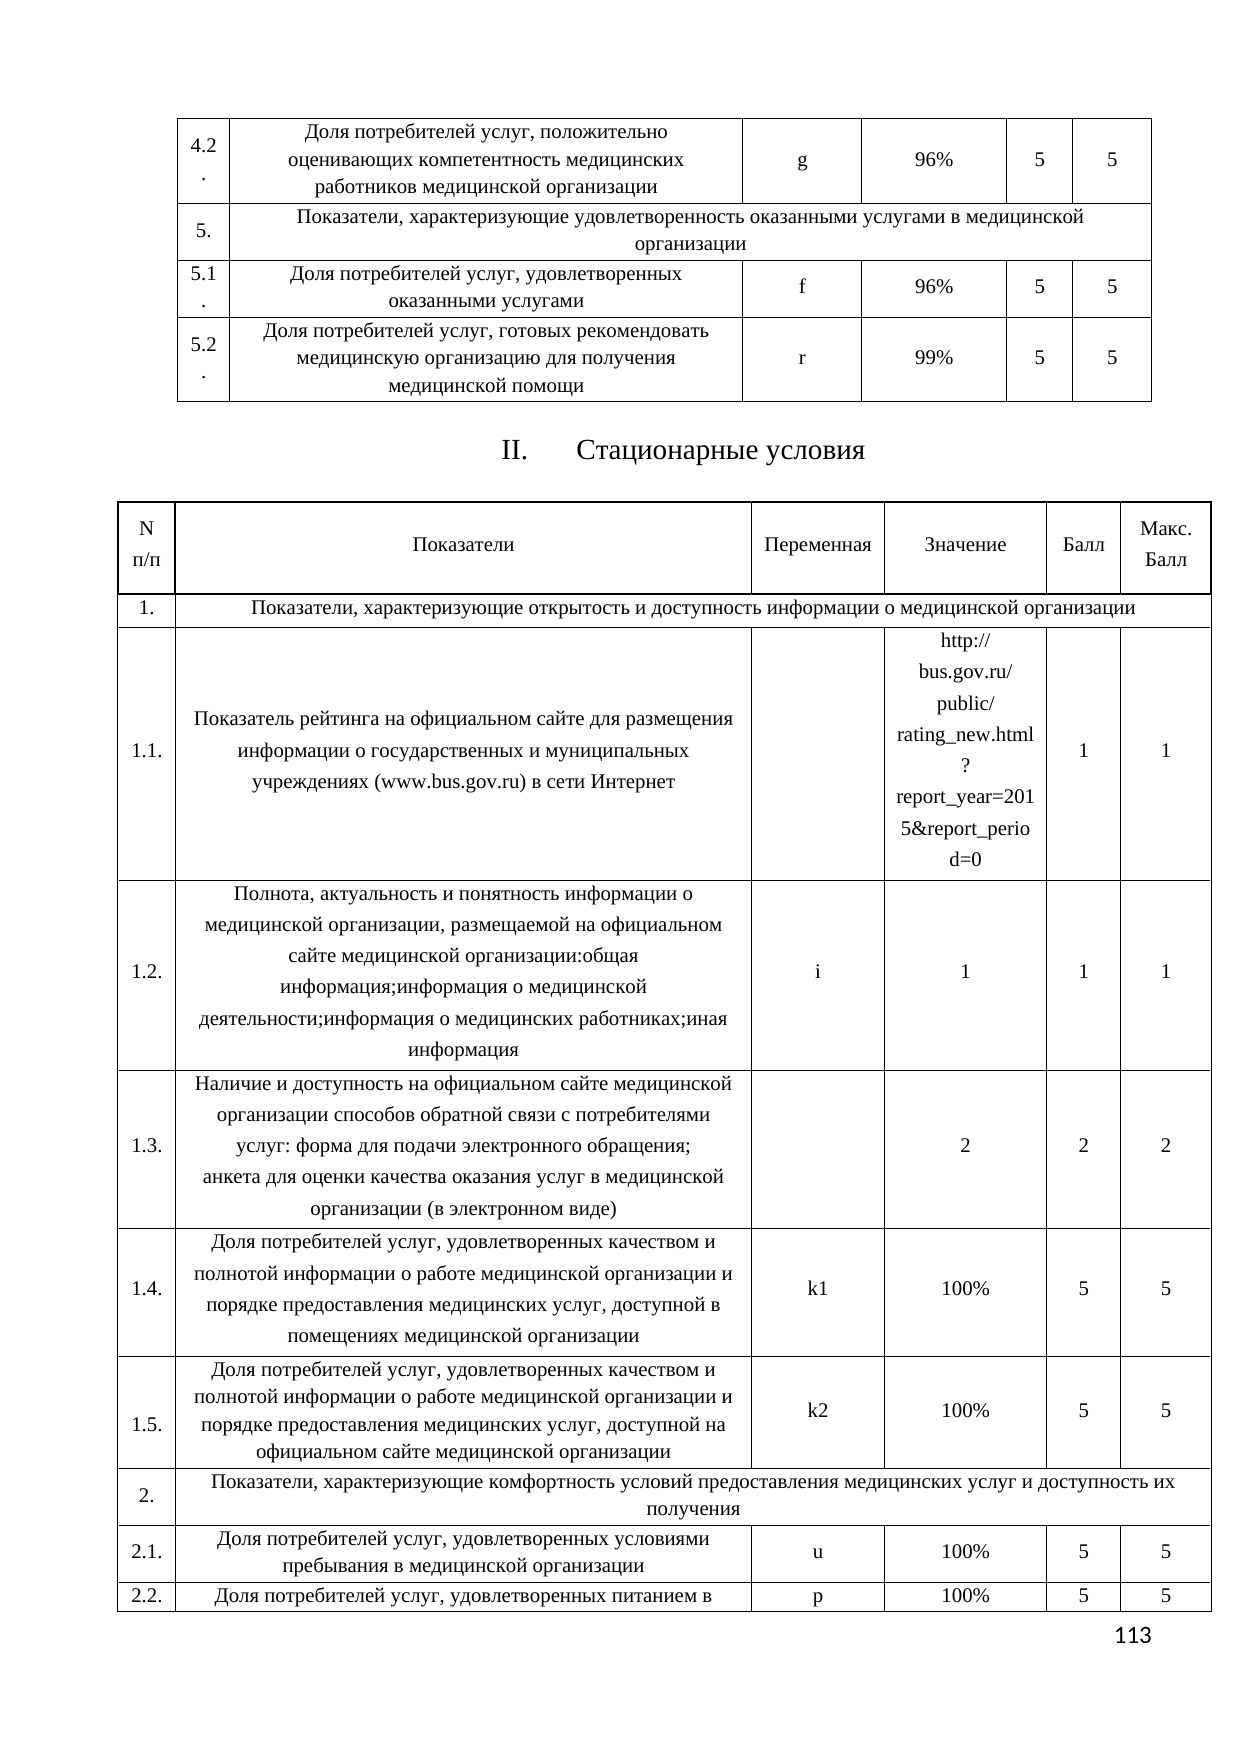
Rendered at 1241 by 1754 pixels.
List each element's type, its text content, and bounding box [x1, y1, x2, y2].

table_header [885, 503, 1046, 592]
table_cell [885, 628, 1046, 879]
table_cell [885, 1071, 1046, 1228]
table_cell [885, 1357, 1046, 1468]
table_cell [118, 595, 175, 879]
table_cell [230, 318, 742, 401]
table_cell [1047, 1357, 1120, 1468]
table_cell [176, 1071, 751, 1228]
list Стационарные условия [215, 432, 1152, 466]
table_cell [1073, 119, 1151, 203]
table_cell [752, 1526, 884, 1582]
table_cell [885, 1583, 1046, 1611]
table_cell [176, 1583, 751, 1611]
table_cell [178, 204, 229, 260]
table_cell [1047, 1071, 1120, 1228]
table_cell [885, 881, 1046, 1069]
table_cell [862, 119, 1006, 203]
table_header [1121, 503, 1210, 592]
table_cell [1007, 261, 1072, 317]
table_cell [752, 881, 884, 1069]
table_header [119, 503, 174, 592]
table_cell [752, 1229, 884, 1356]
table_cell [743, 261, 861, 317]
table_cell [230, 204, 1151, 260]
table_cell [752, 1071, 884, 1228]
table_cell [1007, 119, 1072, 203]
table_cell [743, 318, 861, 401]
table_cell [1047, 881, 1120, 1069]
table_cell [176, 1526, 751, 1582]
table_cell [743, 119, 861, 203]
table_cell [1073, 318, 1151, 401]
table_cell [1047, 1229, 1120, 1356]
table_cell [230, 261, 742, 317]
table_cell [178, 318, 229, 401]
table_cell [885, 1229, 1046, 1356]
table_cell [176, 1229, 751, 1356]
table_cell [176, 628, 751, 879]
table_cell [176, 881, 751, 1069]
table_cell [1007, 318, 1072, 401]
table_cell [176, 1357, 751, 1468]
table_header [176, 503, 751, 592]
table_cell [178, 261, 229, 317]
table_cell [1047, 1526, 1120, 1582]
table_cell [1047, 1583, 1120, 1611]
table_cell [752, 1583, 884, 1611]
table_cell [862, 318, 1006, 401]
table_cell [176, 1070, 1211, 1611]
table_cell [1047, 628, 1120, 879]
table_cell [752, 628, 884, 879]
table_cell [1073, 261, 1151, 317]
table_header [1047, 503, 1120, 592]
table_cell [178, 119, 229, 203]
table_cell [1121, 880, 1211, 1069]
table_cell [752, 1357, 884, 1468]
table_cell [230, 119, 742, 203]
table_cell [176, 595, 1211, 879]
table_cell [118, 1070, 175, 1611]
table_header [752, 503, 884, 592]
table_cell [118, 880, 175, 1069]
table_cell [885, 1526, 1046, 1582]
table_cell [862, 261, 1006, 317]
